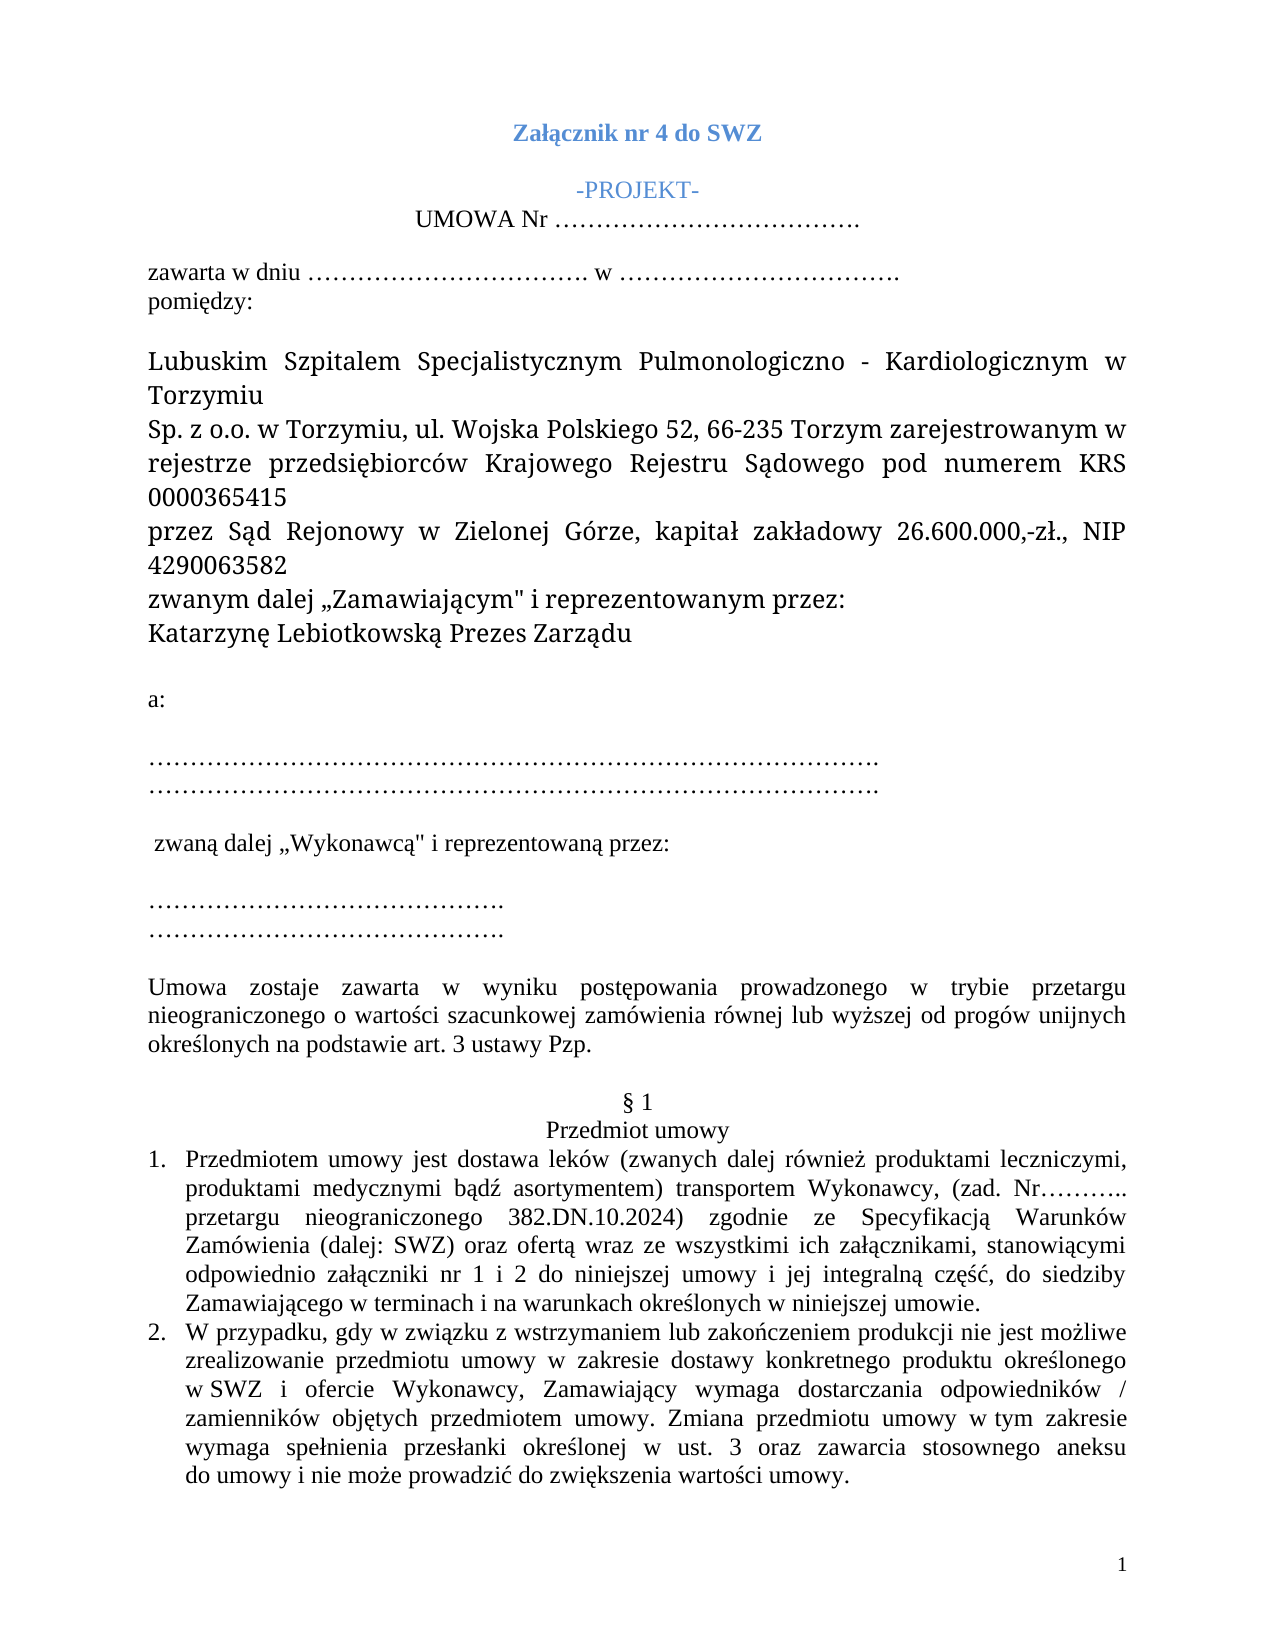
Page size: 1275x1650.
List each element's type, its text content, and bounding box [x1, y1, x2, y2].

text ……………………………………. [148, 914, 1127, 943]
text zawarta w dniu ……………………………. w ……………………………. [594, 257, 1127, 286]
text zwaną dalej „Wykonawcą" i reprezentowaną przez: [148, 828, 1127, 857]
text ……………………………………………………………………………. [148, 742, 1127, 770]
text Załącznik nr 4 do SWZ [148, 118, 1127, 147]
text a: [148, 684, 1127, 713]
text ……………………………………. [148, 885, 1127, 914]
text pomiędzy: [148, 286, 1127, 315]
text -PROJEKT- [148, 176, 1127, 204]
text Umowa zostaje zawarta w wyniku postępowania prowadzonego w trybie przetargu nieograniczonego o wartości szacunkowej zamówienia równej lub wyższej od progów unijnych określonych na podstawie art. 3 ustawy Pzp. [148, 972, 1127, 1058]
text Katarzynę Lebiotkowską Prezes Zarządu [148, 616, 1127, 650]
list W przypadku, gdy w związku z wstrzymaniem lub zakończeniem produkcji nie jest możliwe zrealizowanie przedmiotu umowy w zakresie dostawy konkretnego produktu określonego w SWZ i ofercie Wykonawcy, Zamawiający wymaga dostarczania odpowiedników / zamienników objętych przedmiotem umowy. Zmiana przedmiotu umowy w tym zakresie wymaga spełnienia przesłanki określonej w ust. 3 oraz zawarcia stosownego aneksu do umowy i nie może prowadzić do zwiększenia wartości umowy. [148, 1317, 1127, 1489]
text zawarta w dniu ……………………………. w ……………………………. [148, 257, 307, 286]
text § 1 [148, 1087, 1127, 1115]
text Przedmiot umowy [148, 1115, 1127, 1144]
text UMOWA Nr ………………………………. [148, 204, 1127, 233]
text ……………………………………………………………………………. [148, 770, 1127, 799]
list Przedmiotem umowy jest dostawa leków (zwanych dalej również produktami leczniczymi, produktami medycznymi bądź asortymentem) transportem Wykonawcy, (zad. Nr……….. przetargu nieograniczonego 382.DN.10.2024) zgodnie ze Specyfikacją Warunków Zamówienia (dalej: SWZ) oraz ofertą wraz ze wszystkimi ich załącznikami, stanowiącymi odpowiednio załączniki nr 1 i 2 do niniejszej umowy i jej integralną część, do siedziby Zamawiającego w terminach i na warunkach określonych w niniejszej umowie. [148, 1144, 1127, 1317]
text Lubuskim Szpitalem Specjalistycznym Pulmonologiczno - Kardiologicznym w Torzymiu Sp. z o.o. w Torzymiu, ul. Wojska Polskiego 52, 66-235 Torzym zarejestrowanym w rejestrze przedsiębiorców Krajowego Rejestru Sądowego pod numerem KRS 0000365415 przez Sąd Rejonowy w Zielonej Górze, kapitał zakładowy 26.600.000,-zł., NIP 4290063582 zwanym dalej „Zamawiającym" i reprezentowanym przez: [148, 377, 1127, 616]
